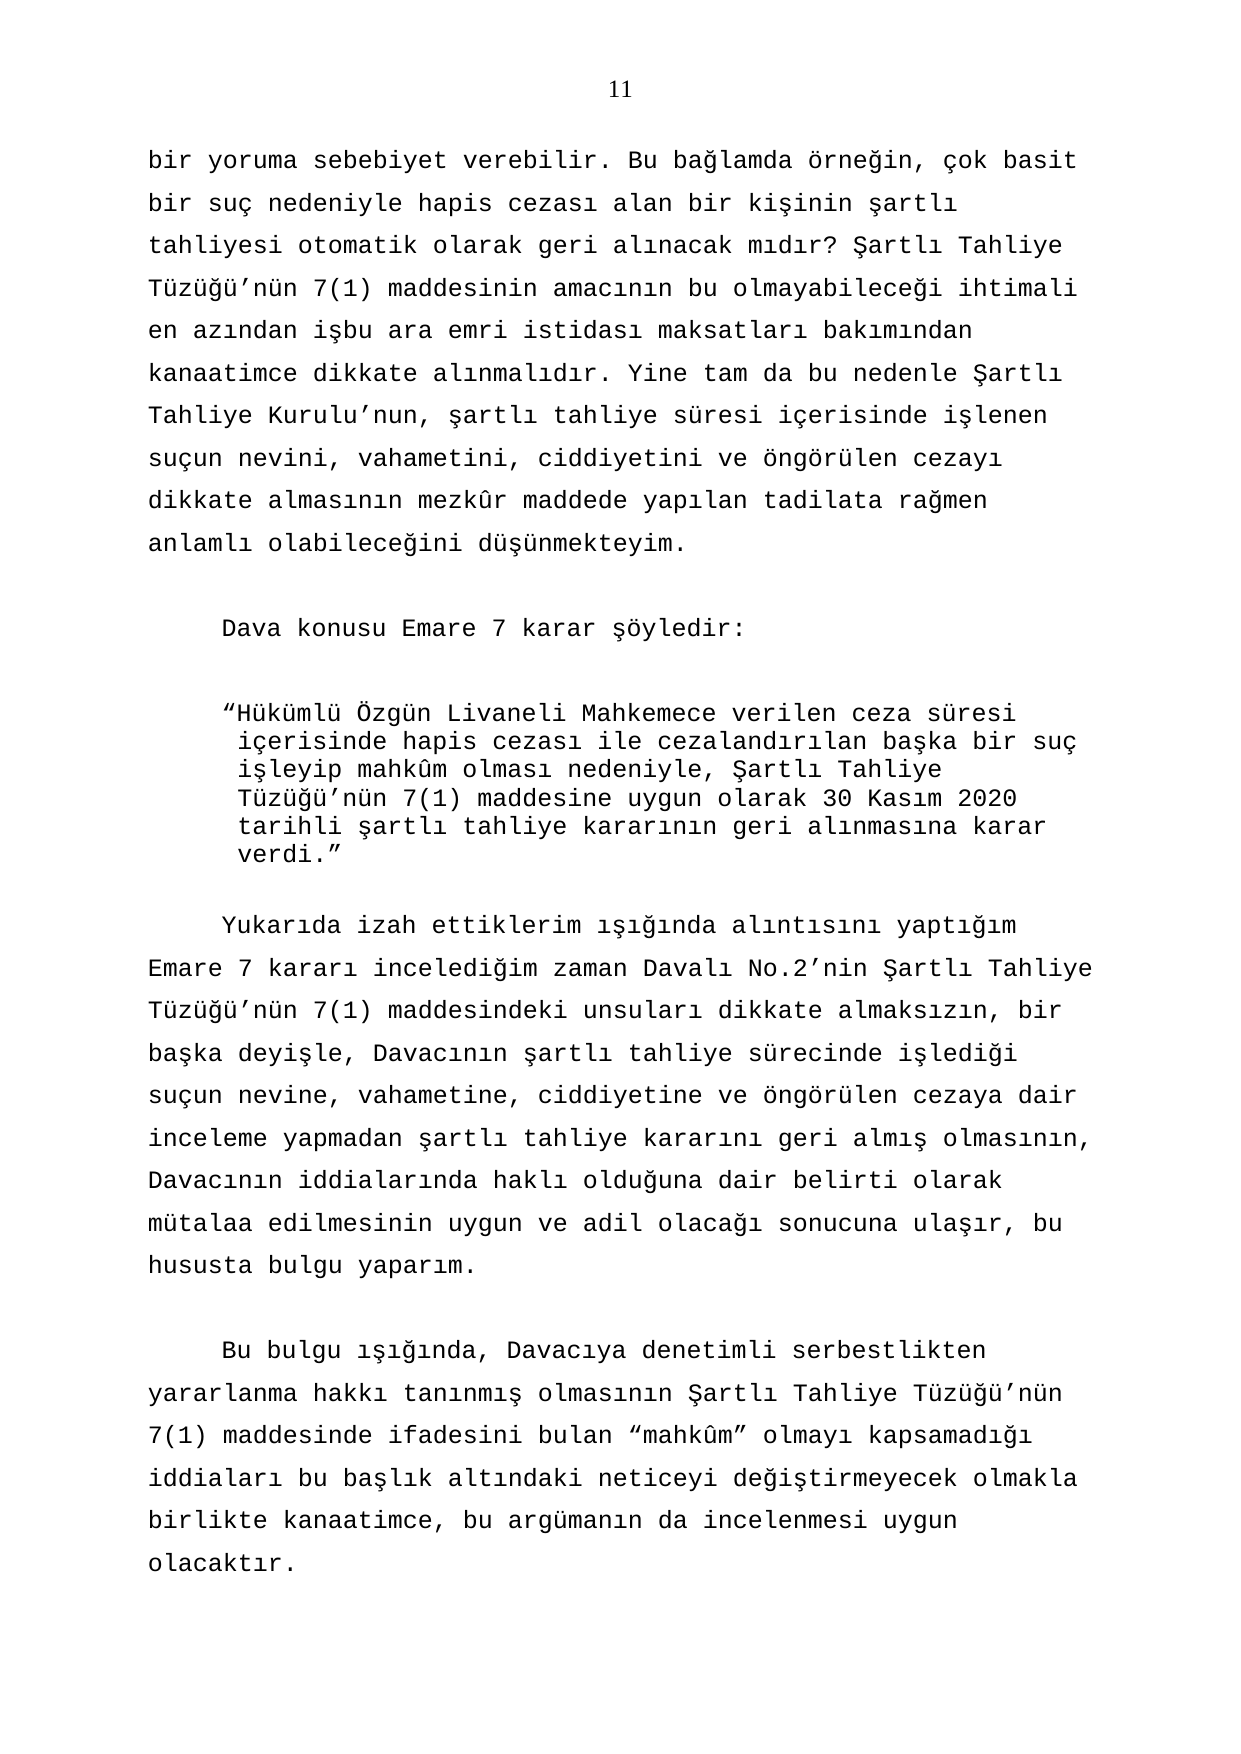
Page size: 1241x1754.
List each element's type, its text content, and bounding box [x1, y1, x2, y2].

text Bu bulgu ışığında, Davacıya denetimli serbestlikten yararlanma hakkı tanınmış olmasının Şartlı Tahliye Tüzüğü’nün 7(1) maddesinde ifadesini bulan “mahkûm” olmayı kapsamadığı iddiaları bu başlık altındaki neticeyi değiştirmeyecek olmakla birlikte kanaatimce, bu argümanın da incelenmesi uygun olacaktır. [148, 1338, 1093, 1578]
text Yukarıda izah ettiklerim ışığında alıntısını yaptığım Emare 7 kararı incelediğim zaman Davalı No.2’nin Şartlı Tahliye Tüzüğü’nün 7(1) maddesindeki unsuları dikkate almaksızın, bir başka deyişle, Davacının şartlı tahliye sürecinde işlediği suçun nevine, vahametine, ciddiyetine ve öngörülen cezaya dair inceleme yapmadan şartlı tahliye kararını geri almış olmasının, Davacının iddialarında haklı olduğuna dair belirti olarak mütalaa edilmesinin uygun ve adil olacağı sonucuna ulaşır, bu hususta bulgu yaparım. [148, 913, 1093, 1281]
text “Hükümlü Özgün Livaneli Mahkemece verilen ceza süresi [221, 700, 1093, 728]
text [148, 148, 1093, 558]
text içerisinde hapis cezası ile cezalandırılan başka bir suç işleyip mahkûm olması nedeniyle, Şartlı Tahliye Tüzüğü’nün 7(1) maddesine uygun olarak 30 Kasım 2020 tarihli şartlı tahliye kararının geri alınmasına karar verdi.” [237, 728, 1093, 870]
text Dava konusu Emare 7 karar şöyledir: [148, 615, 1093, 643]
